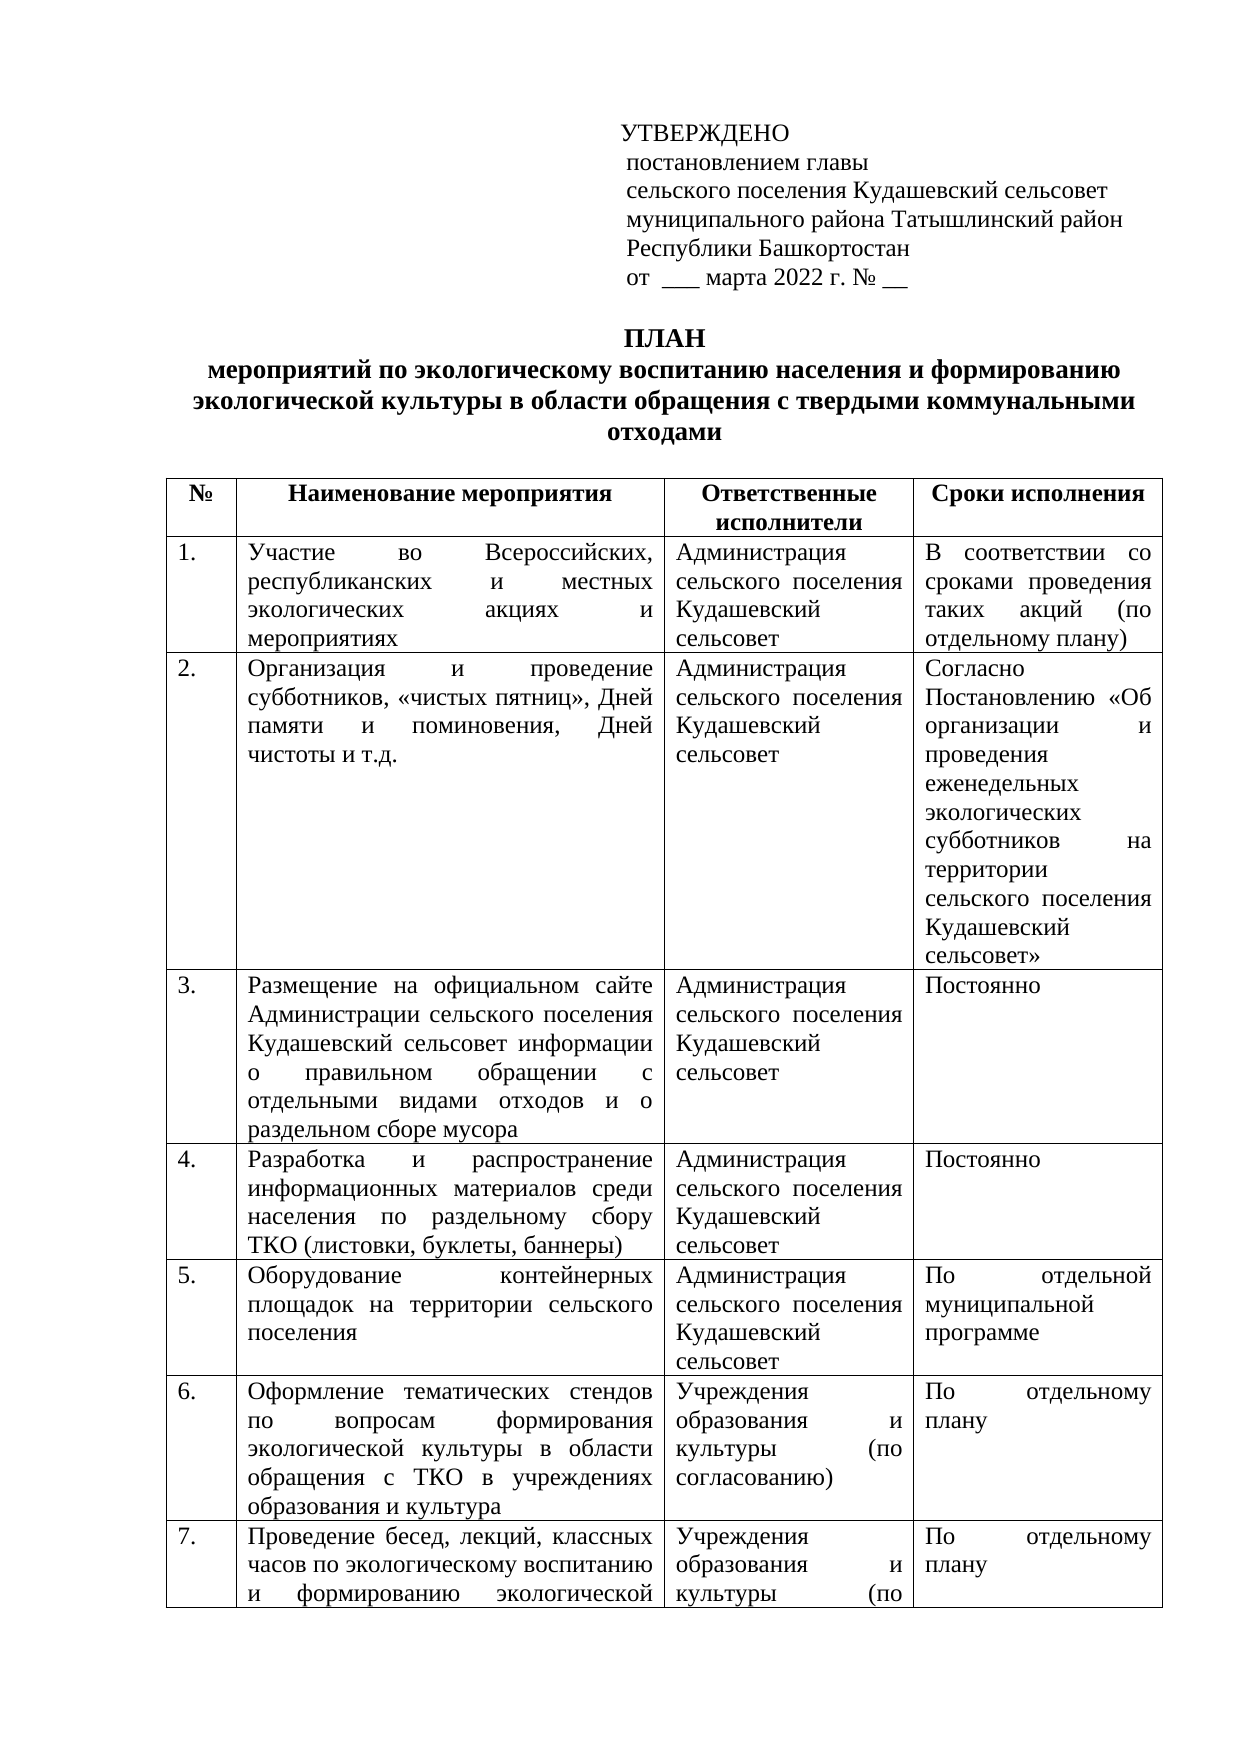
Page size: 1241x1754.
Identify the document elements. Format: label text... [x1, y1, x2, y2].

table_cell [237, 1521, 664, 1607]
table_cell Администрация сельского поселения Кудашевский сельсовет [665, 1144, 913, 1259]
text УТВЕРЖДЕНО [620, 118, 1152, 147]
table_header Наименование мероприятия [237, 479, 664, 536]
table_cell Размещение на официальном сайте Администрации сельского поселения Кудашевский сельсовет информации о правильном обращении с отдельными видами отходов и о раздельном сборе мусора [237, 970, 664, 1143]
table_cell В соответствии со сроками проведения таких акций (по отдельному плану) [914, 537, 1162, 652]
table_cell 2. [167, 653, 236, 969]
table_cell Администрация сельского поселения Кудашевский сельсовет [665, 653, 913, 969]
table_cell 4. [167, 1144, 236, 1259]
text муниципального района Татышлинский район [620, 204, 1152, 233]
table_cell По отдельной муниципальной программе [914, 1260, 1162, 1375]
text постановлением главы [620, 147, 1152, 176]
table_cell Разработка и распространение информационных материалов среди населения по раздельному сбору ТКО (листовки, буклеты, баннеры) [237, 1144, 664, 1259]
table_cell Постоянно [914, 970, 1162, 1143]
table_cell Согласно Постановлению «Об организации и проведения еженедельных экологических субботников на территории сельского поселения Кудашевский сельсовет» [914, 653, 1162, 969]
table_header Сроки исполнения [914, 479, 1162, 536]
table_header № [167, 479, 236, 536]
text сельского поселения Кудашевский сельсовет [620, 176, 1152, 204]
table_cell По отдельному плану [914, 1376, 1162, 1520]
text мероприятий по экологическому воспитанию населения и формированию экологической культуры в области обращения с твердыми коммунальными отходами [177, 353, 1152, 446]
table_cell 6. [167, 1376, 236, 1520]
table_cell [665, 1521, 913, 1607]
table_cell Организация и проведение субботников, «чистых пятниц», Дней памяти и поминовения, Дней чистоты и т.д. [237, 653, 664, 969]
table_header Ответственные исполнители [665, 479, 913, 536]
table_cell Администрация сельского поселения Кудашевский сельсовет [665, 1260, 913, 1375]
table_cell Администрация сельского поселения Кудашевский сельсовет [665, 970, 913, 1143]
table_cell Оборудование контейнерных площадок на территории сельского поселения [237, 1260, 664, 1375]
table_cell 5. [167, 1260, 236, 1375]
table_cell Учреждения образования и культуры (по согласованию) [665, 1376, 913, 1520]
table_cell Постоянно [914, 1144, 1162, 1259]
table_cell 7. [167, 1521, 236, 1607]
table_cell 1. [167, 537, 236, 652]
text от ___ марта 2022 г. № __ [620, 262, 1152, 291]
text Республики Башкортостан [620, 233, 1152, 262]
table_cell По отдельному плану [914, 1521, 1162, 1607]
table_cell Участие во Всероссийских, республиканских и местных экологических акциях и мероприятиях [237, 537, 664, 652]
table_cell Оформление тематических стендов по вопросам формирования экологической культуры в области обращения с ТКО в учреждениях образования и культура [237, 1376, 664, 1520]
table_cell 3. [167, 970, 236, 1143]
table_cell Администрация сельского поселения Кудашевский сельсовет [665, 537, 913, 652]
text ПЛАН [177, 322, 1152, 353]
